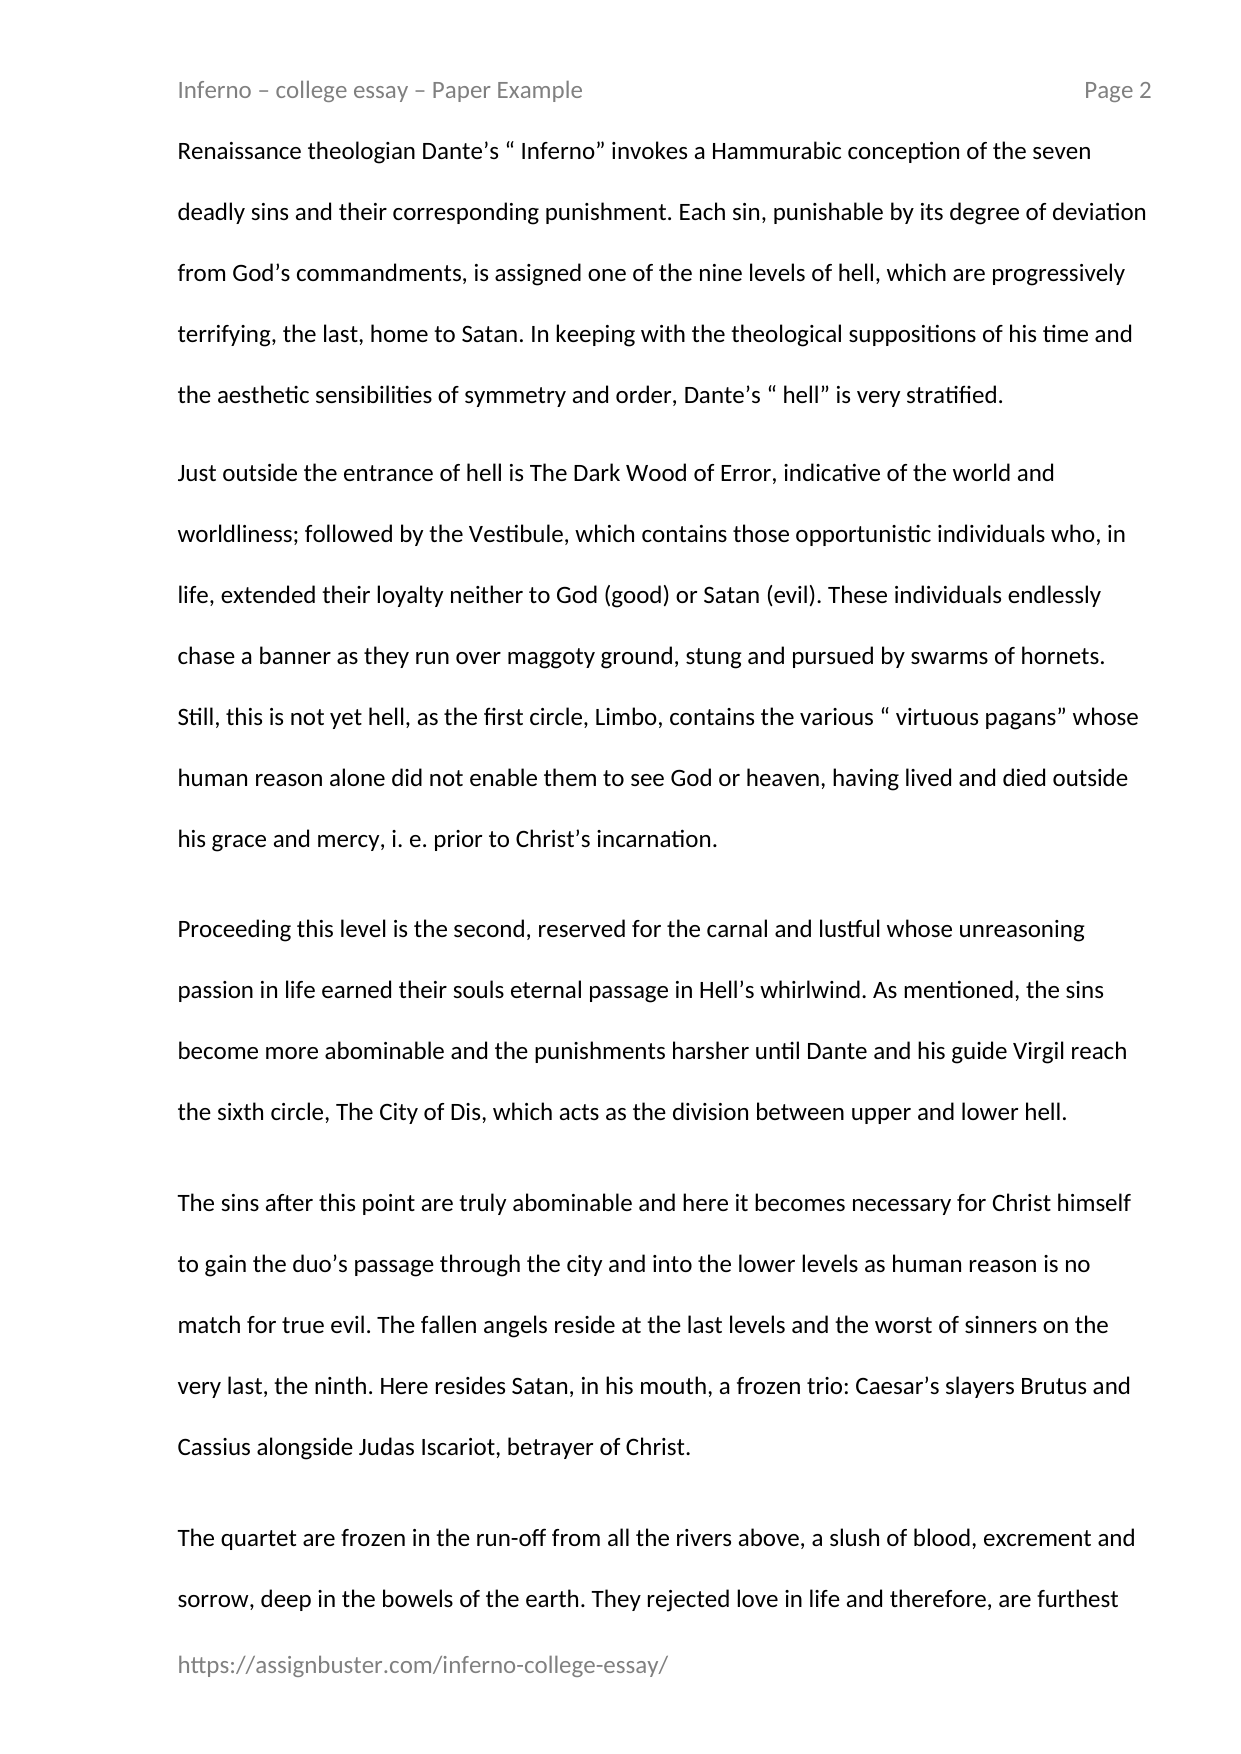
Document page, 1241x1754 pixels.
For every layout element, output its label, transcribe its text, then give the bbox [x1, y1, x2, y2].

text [177, 1522, 1152, 1613]
text The sins after this point are truly abominable and here it becomes necessary for Christ himself to gain the duo’s passage through the city and into the lower levels as human reason is no match for true evil. The fallen angels reside at the last levels and the worst of sinners on the very last, the ninth. Here resides Satan, in his mouth, a frozen trio: Caesar’s slayers Brutus and Cassius alongside Judas Iscariot, betrayer of Christ. [177, 1187, 1152, 1462]
text Renaissance theologian Dante’s “ Inferno” invokes a Hammurabic conception of the seven deadly sins and their corresponding punishment. Each sin, punishable by its degree of deviation from God’s commandments, is assigned one of the nine levels of hell, which are progressively terrifying, the last, home to Satan. In keeping with the theological suppositions of his time and the aesthetic sensibilities of symmetry and order, Dante’s “ hell” is very stratified. [177, 135, 1152, 409]
text Just outside the entrance of hell is The Dark Wood of Error, indicative of the world and worldliness; followed by the Vestibule, which contains those opportunistic individuals who, in life, extended their loyalty neither to God (good) or Satan (evil). These individuals endlessly chase a banner as they run over maggoty ground, stung and pursued by swarms of hornets. Still, this is not yet hell, as the first circle, Limbo, contains the various “ virtuous pagans” whose human reason alone did not enable them to see God or heaven, having lived and died outside his grace and mercy, i. e. prior to Christ’s incarnation. [177, 457, 1152, 853]
text Proceeding this level is the second, reserved for the carnal and lustful whose unreasoning passion in life earned their souls eternal passage in Hell’s whirlwind. As mentioned, the sins become more abominable and the punishments harsher until Dante and his guide Virgil reach the sixth circle, The City of Dis, which acts as the division between upper and lower hell. [177, 913, 1152, 1127]
